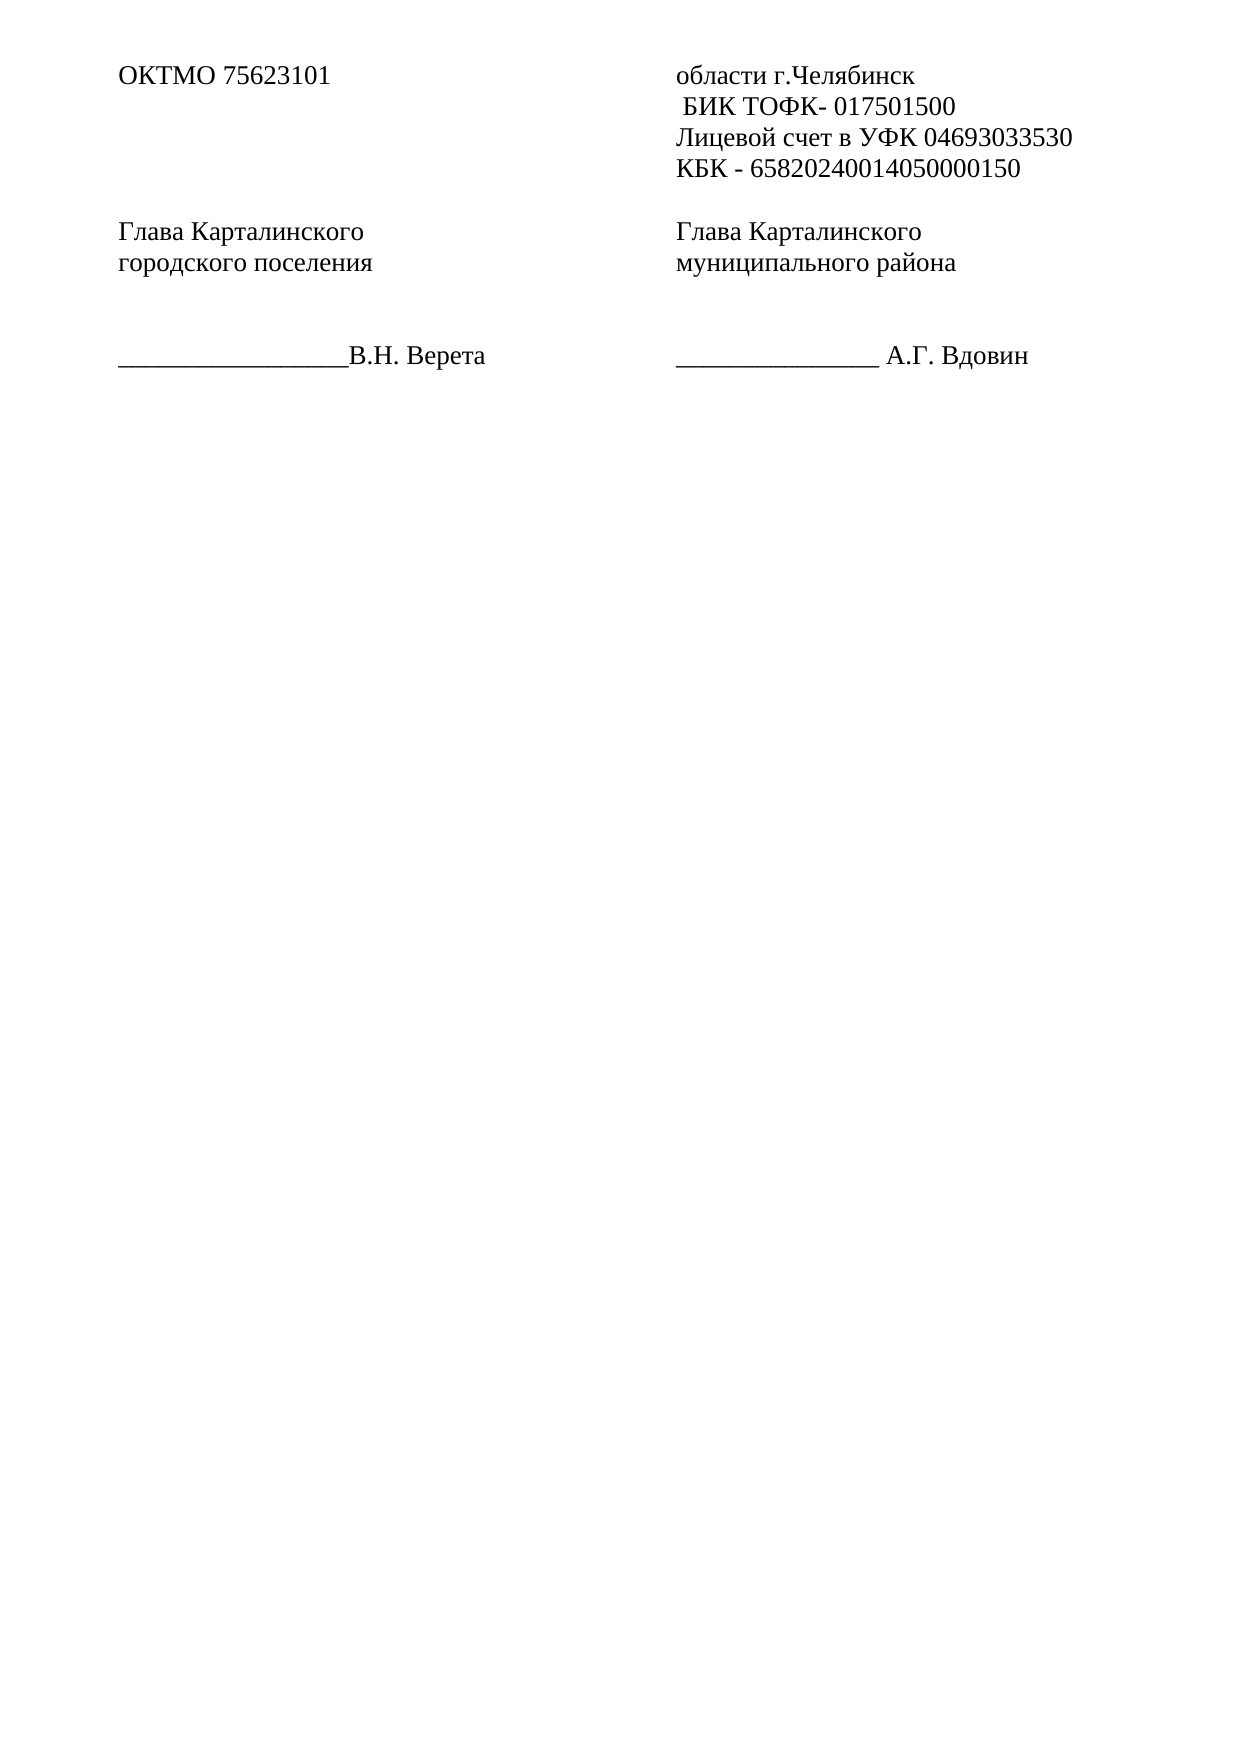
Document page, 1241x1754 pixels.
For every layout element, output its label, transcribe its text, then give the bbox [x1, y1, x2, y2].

table_cell Глава Карталинского муниципального района _______________ А.Г. Вдовин [665, 184, 1211, 402]
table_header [665, 59, 1211, 184]
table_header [107, 59, 664, 184]
table_cell Глава Карталинского городского поселения _________________В.Н. Верета [107, 184, 664, 402]
